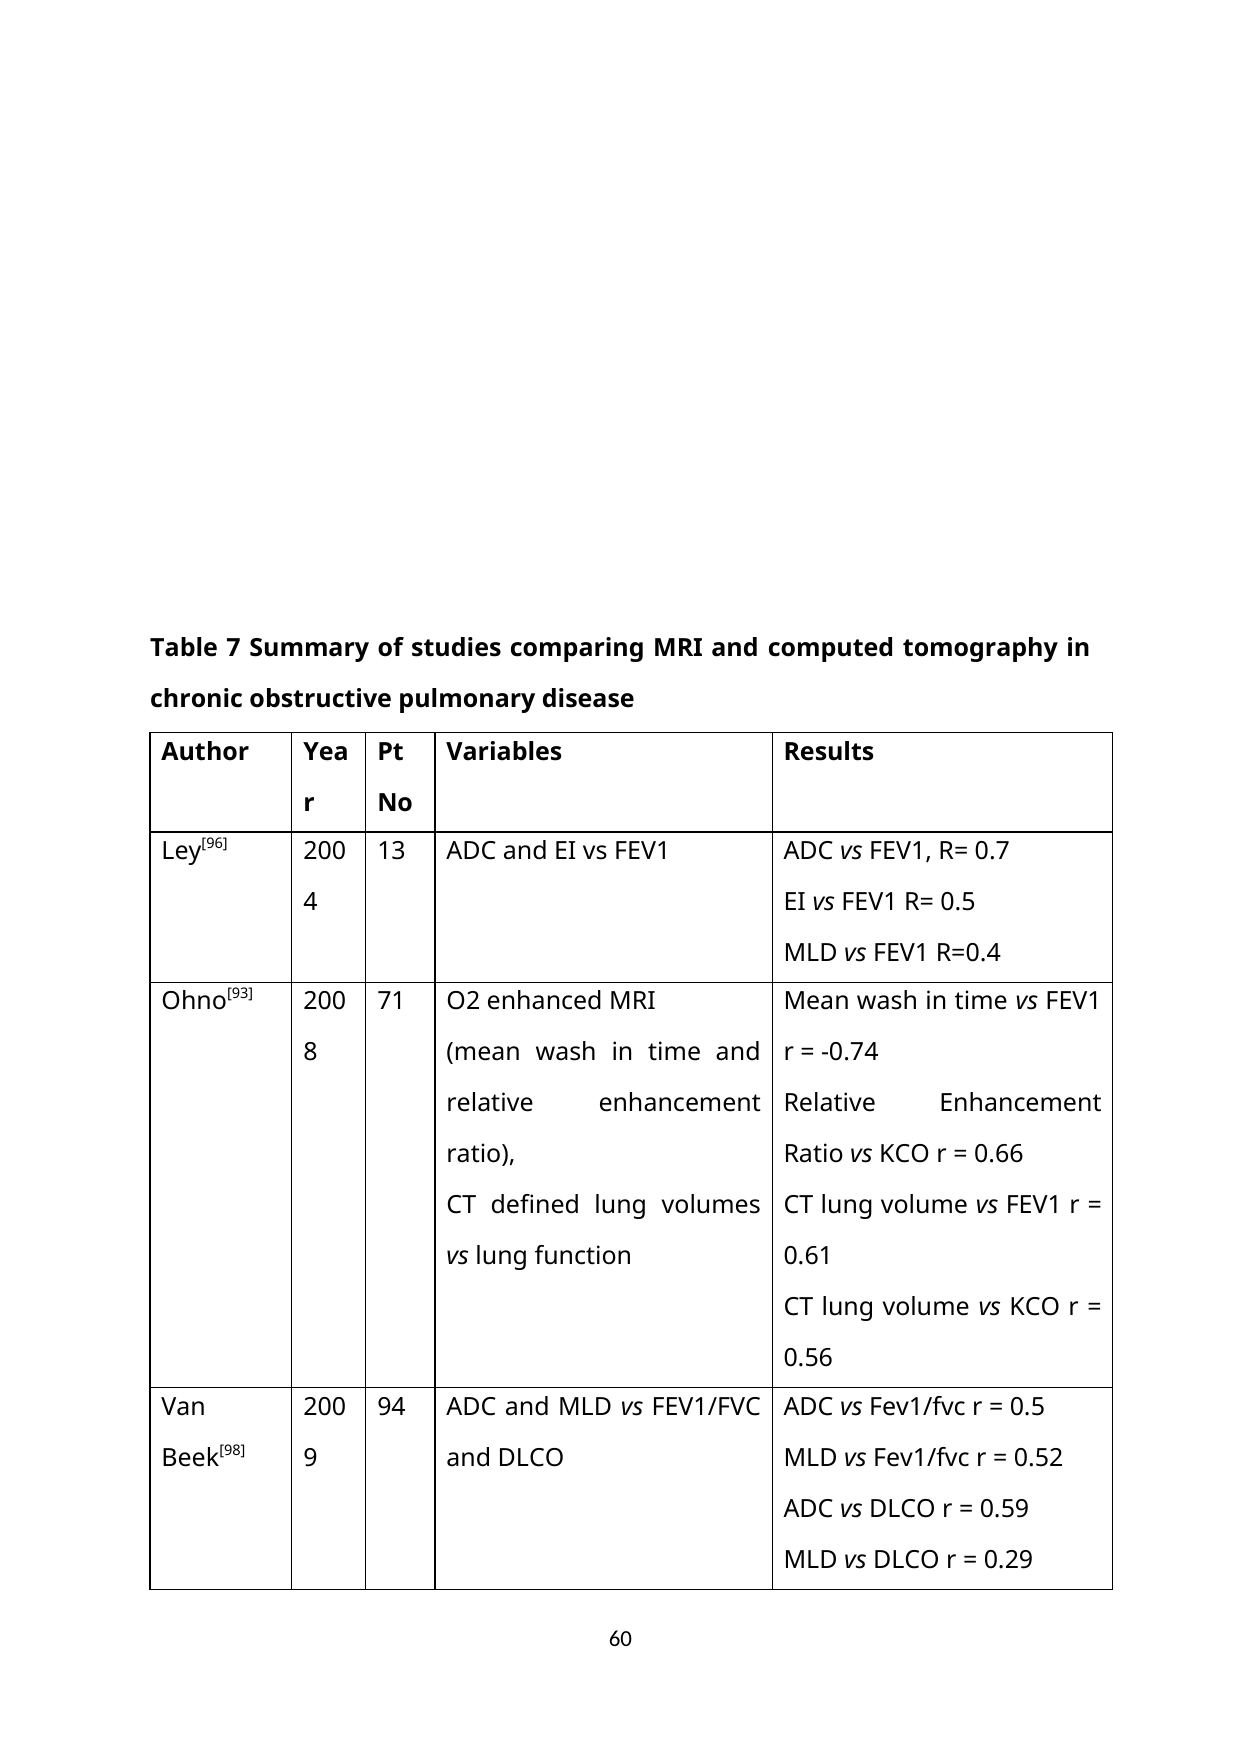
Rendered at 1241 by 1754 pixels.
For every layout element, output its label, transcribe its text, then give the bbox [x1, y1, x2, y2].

table_header Year [292, 733, 365, 831]
table_cell Ley[96] [151, 833, 291, 982]
table_cell 2008 [292, 983, 365, 1387]
table_header Pt No [366, 733, 434, 831]
text Table 7 Summary of studies comparing MRI and computed tomography in chronic obstructive pulmonary disease [150, 630, 1090, 715]
table_cell ADC vs FEV1, R= 0.7 EI vs FEV1 R= 0.5 MLD vs FEV1 R=0.4 [773, 833, 1112, 982]
table_cell 94 [366, 1388, 434, 1588]
table_header Results [773, 733, 1112, 831]
table_cell Van Beek[98] [151, 1388, 291, 1588]
table_cell 2004 [292, 833, 365, 982]
table_cell O2 enhanced MRI (mean wash in time and relative enhancement ratio), CT defined lung volumes vs lung function [436, 983, 772, 1387]
table_cell ADC and EI vs FEV1 [436, 833, 772, 982]
table_cell 13 [366, 833, 434, 982]
table_cell 2009 [292, 1388, 365, 1588]
table_cell ADC vs Fev1/fvc r = 0.5 MLD vs Fev1/fvc r = 0.52 ADC vs DLCO r = 0.59 MLD vs DLCO r = 0.29 [773, 1388, 1112, 1588]
table_cell ADC and MLD vs FEV1/FVC and DLCO [436, 1388, 772, 1588]
table_cell Mean wash in time vs FEV1 r = -0.74 Relative Enhancement Ratio vs KCO r = 0.66 CT lung volume vs FEV1 r = 0.61 CT lung volume vs KCO r = 0.56 [773, 983, 1112, 1387]
table_cell 71 [366, 983, 434, 1387]
table_cell Ohno[93] [151, 983, 291, 1387]
table_header Variables [436, 733, 772, 831]
table_header Author [151, 733, 291, 831]
